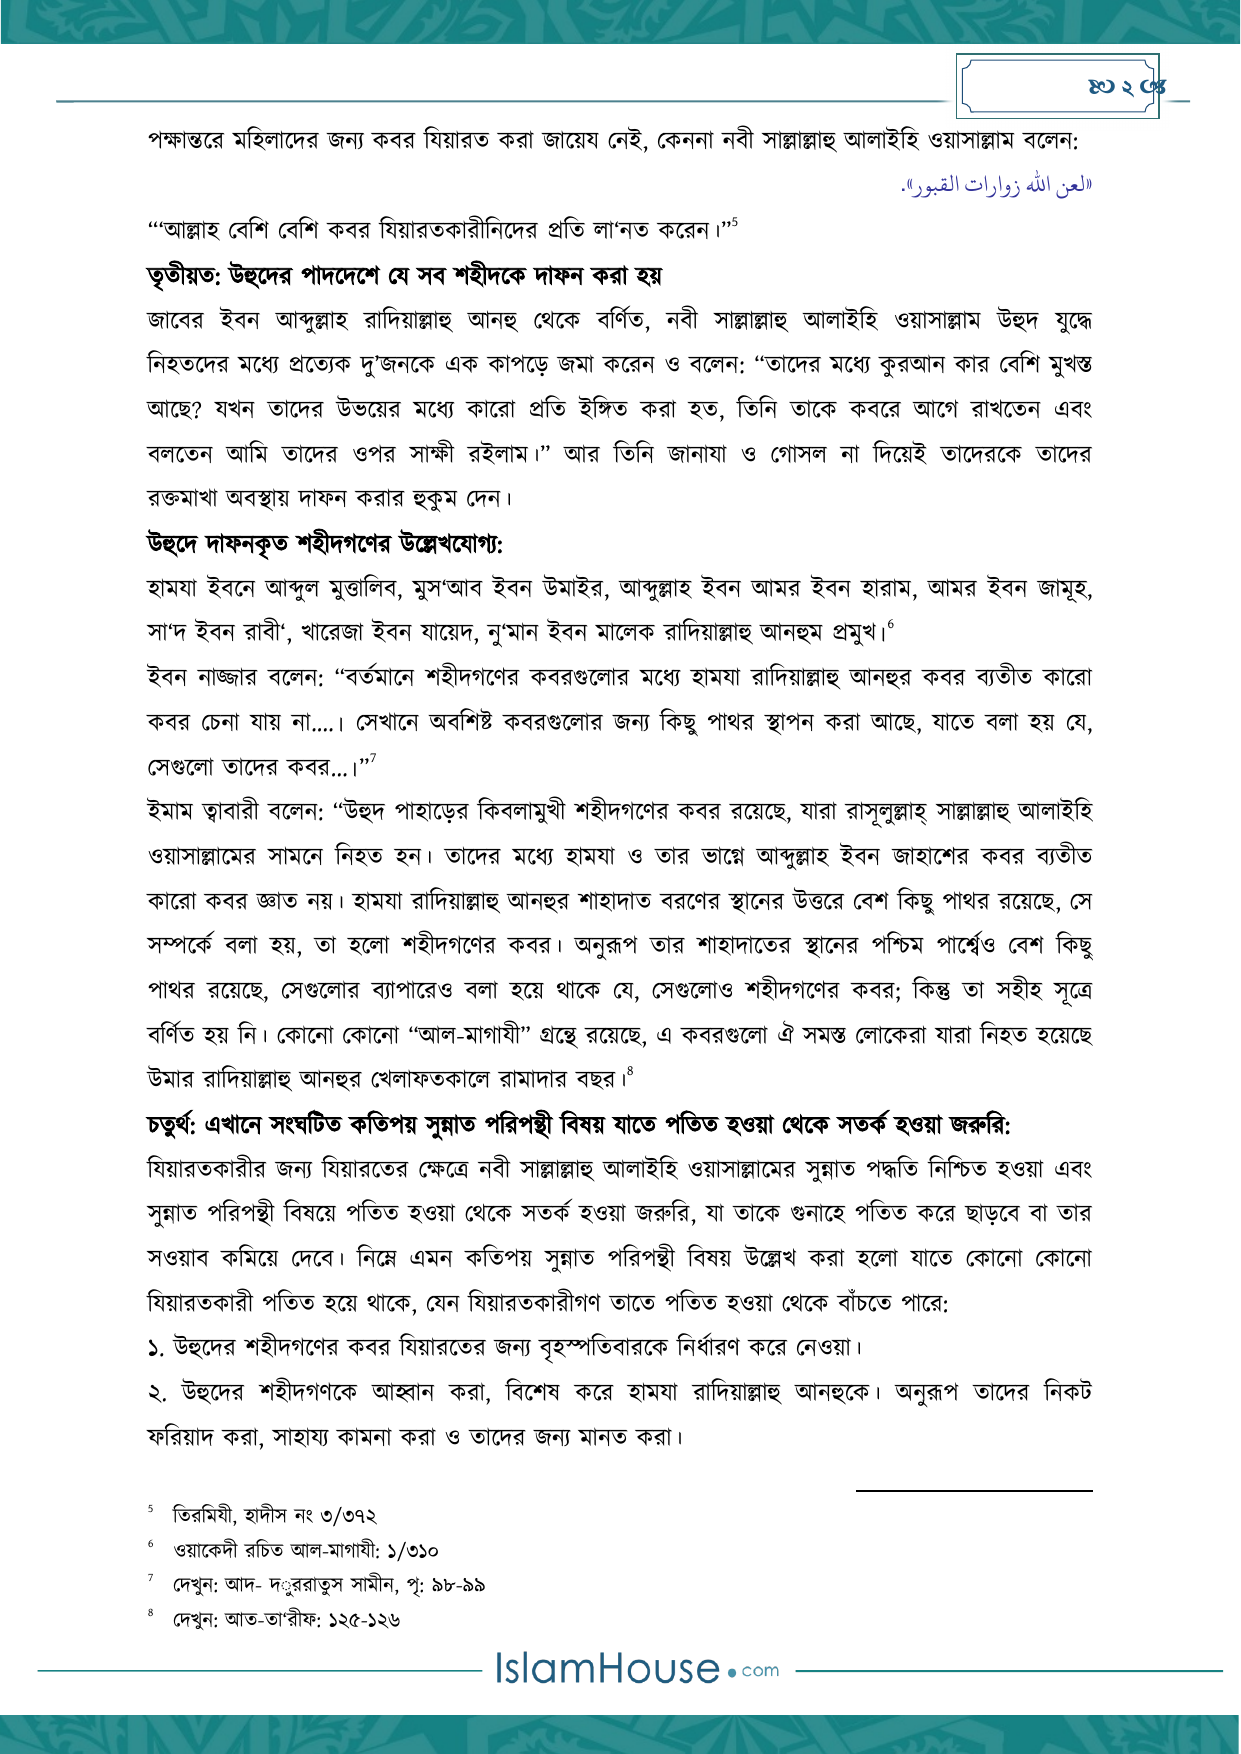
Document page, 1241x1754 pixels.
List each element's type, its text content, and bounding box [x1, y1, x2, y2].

picture [487, 1646, 1224, 1691]
text উহুদে দাফনকৃত শহীদগণের উল্লেখযোগ্য: [148, 521, 1092, 562]
text ইবন নাজ্জার বলেন: “বর্তমানে শহীদগণের কবরগুলোর মধ্যে হামযা রাদিয়াল্লাহু আনহুর কবর ব্যতীত কারো কবর চেনা যায় না....। সেখানে অবশিষ্ট কবরগুলোর জন্য কিছু পাথর স্থাপন করা আছে, যাতে বলা হয় যে, সেগুলো তাদের কবর...।” [148, 655, 1092, 786]
text তৃতীয়ত: উহুদের পাদদেশে যে সব শহীদকে দাফন করা হয় [148, 253, 1092, 294]
picture [28, 1645, 483, 1691]
text যিয়ারতকারীর জন্য যিয়ারতের ক্ষেত্রে নবী সাল্লাল্লাহু আলাইহি ওয়াসাল্লামের সুন্নাত পদ্ধতি নিশ্চিত হওয়া এবং সুন্নাত পরিপন্থী বিষয়ে পতিত হওয়া থেকে সতর্ক হওয়া জরুরি, যা তাকে গুনাহে পতিত করে ছাড়বে বা তার সওয়াব কমিয়ে দেবে। নিম্নে এমন কতিপয় সুন্নাত পরিপন্থী বিষয় উল্লেখ করা হলো যাতে কোনো কোনো যিয়ারতকারী পতিত হয়ে থাকে, যেন যিয়ারতকারীগণ তাতে পতিত হওয়া থেকে বাঁচতে পারে: [148, 1147, 1092, 1322]
text হামযা ইবনে আব্দুল মুত্তালিব, মুস‘আব ইবন উমাইর, আব্দুল্লাহ ইবন আমর ইবন হারাম, আমর ইবন জামূহ, সা‘দ ইবন রাবী‘, খারেজা ইবন যায়েদ, নু‘মান ইবন মালেক রাদিয়াল্লাহু আনহুম প্রমুখ। [148, 566, 1092, 652]
picture [0, 1715, 1239, 1754]
text পক্ষান্তরে মহিলাদের জন্য কবর যিয়ারত করা জায়েয নেই, কেননা নবী সাল্লাল্লাহু আলাইহি ওয়াসাল্লাম বলেন: [148, 118, 1092, 159]
text চতুর্থ: এখানে সংঘটিত কতিপয় সুন্নাত পরিপন্থী বিষয় যাতে পতিত হওয়া থেকে সতর্ক হওয়া জরুরি: [148, 1102, 1092, 1143]
text ২. উহুদের শহীদগণকে আহ্বান করা, বিশেষ করে হামযা রাদিয়াল্লাহু আনহুকে। অনুরূপ তাদের নিকট ফরিয়াদ করা, সাহায্য কামনা করা ও তাদের জন্য মানত করা। [148, 1370, 1092, 1456]
text “‘আল্লাহ বেশি বেশি কবর যিয়ারতকারীনিদের প্রতি লা‘নত করেন।” [148, 208, 1092, 250]
text ১. উহুদের শহীদগণের কবর যিয়ারতের জন্য বৃহস্পতিবারকে নির্ধারণ করে নেওয়া। [148, 1325, 1092, 1367]
picture [0, 0, 1241, 44]
text জাবের ইবন আব্দুল্লাহ রাদিয়াল্লাহু আনহু থেকে বর্ণিত, নবী সাল্লাল্লাহু আলাইহি ওয়াসাল্লাম উহুদ যুদ্ধে নিহতদের মধ্যে প্রত্যেক দু’জনকে এক কাপড়ে জমা করেন ও বলেন: “তাদের মধ্যে কুরআন কার বেশি মুখস্ত আছে? যখন তাদের উভয়ের মধ্যে কারো প্রতি ইঙ্গিত করা হত, তিনি তাকে কবরে আগে রাখতেন এবং বলতেন আমি তাদের ওপর সাক্ষী রইলাম।” আর তিনি জানাযা ও গোসল না দিয়েই তাদেরকে তাদের রক্তমাখা অবস্থায় দাফন করার হুকুম দেন। [148, 298, 1092, 518]
text «لعن الله زوارات القبور». [148, 163, 1092, 205]
text ইমাম ত্বাবারী বলেন: “উহুদ পাহাড়ের কিবলামুখী শহীদগণের কবর রয়েছে, যারা রাসূলুল্লাহ্ সাল্লাল্লাহু আলাইহি ওয়াসাল্লামের সামনে নিহত হন। তাদের মধ্যে হামযা ও তার ভাগ্নে আব্দুল্লাহ ইবন জাহাশের কবর ব্যতীত কারো কবর জ্ঞাত নয়। হামযা রাদিয়াল্লাহু আনহুর শাহাদাত বরণের স্থানের উত্তরে বেশ কিছু পাথর রয়েছে, সে সম্পর্কে বলা হয়, তা হলো শহীদগণের কবর। অনুরূপ তার শাহাদাতের স্থানের পশ্চিম পার্শ্বেও বেশ কিছু পাথর রয়েছে, সেগুলোর ব্যাপারেও বলা হয়ে থাকে যে, সেগুলোও শহীদগণের কবর; কিন্তু তা সহীহ সূত্রে বর্ণিত হয় নি। কোনো কোনো “আল-মাগাযী” গ্রন্থে রয়েছে, এ কবরগুলো ঐ সমস্ত লোকেরা যারা নিহত হয়েছে উমার রাদিয়াল্লাহু আনহুর খেলাফতকালে রামাদার বছর। [148, 789, 1092, 1099]
